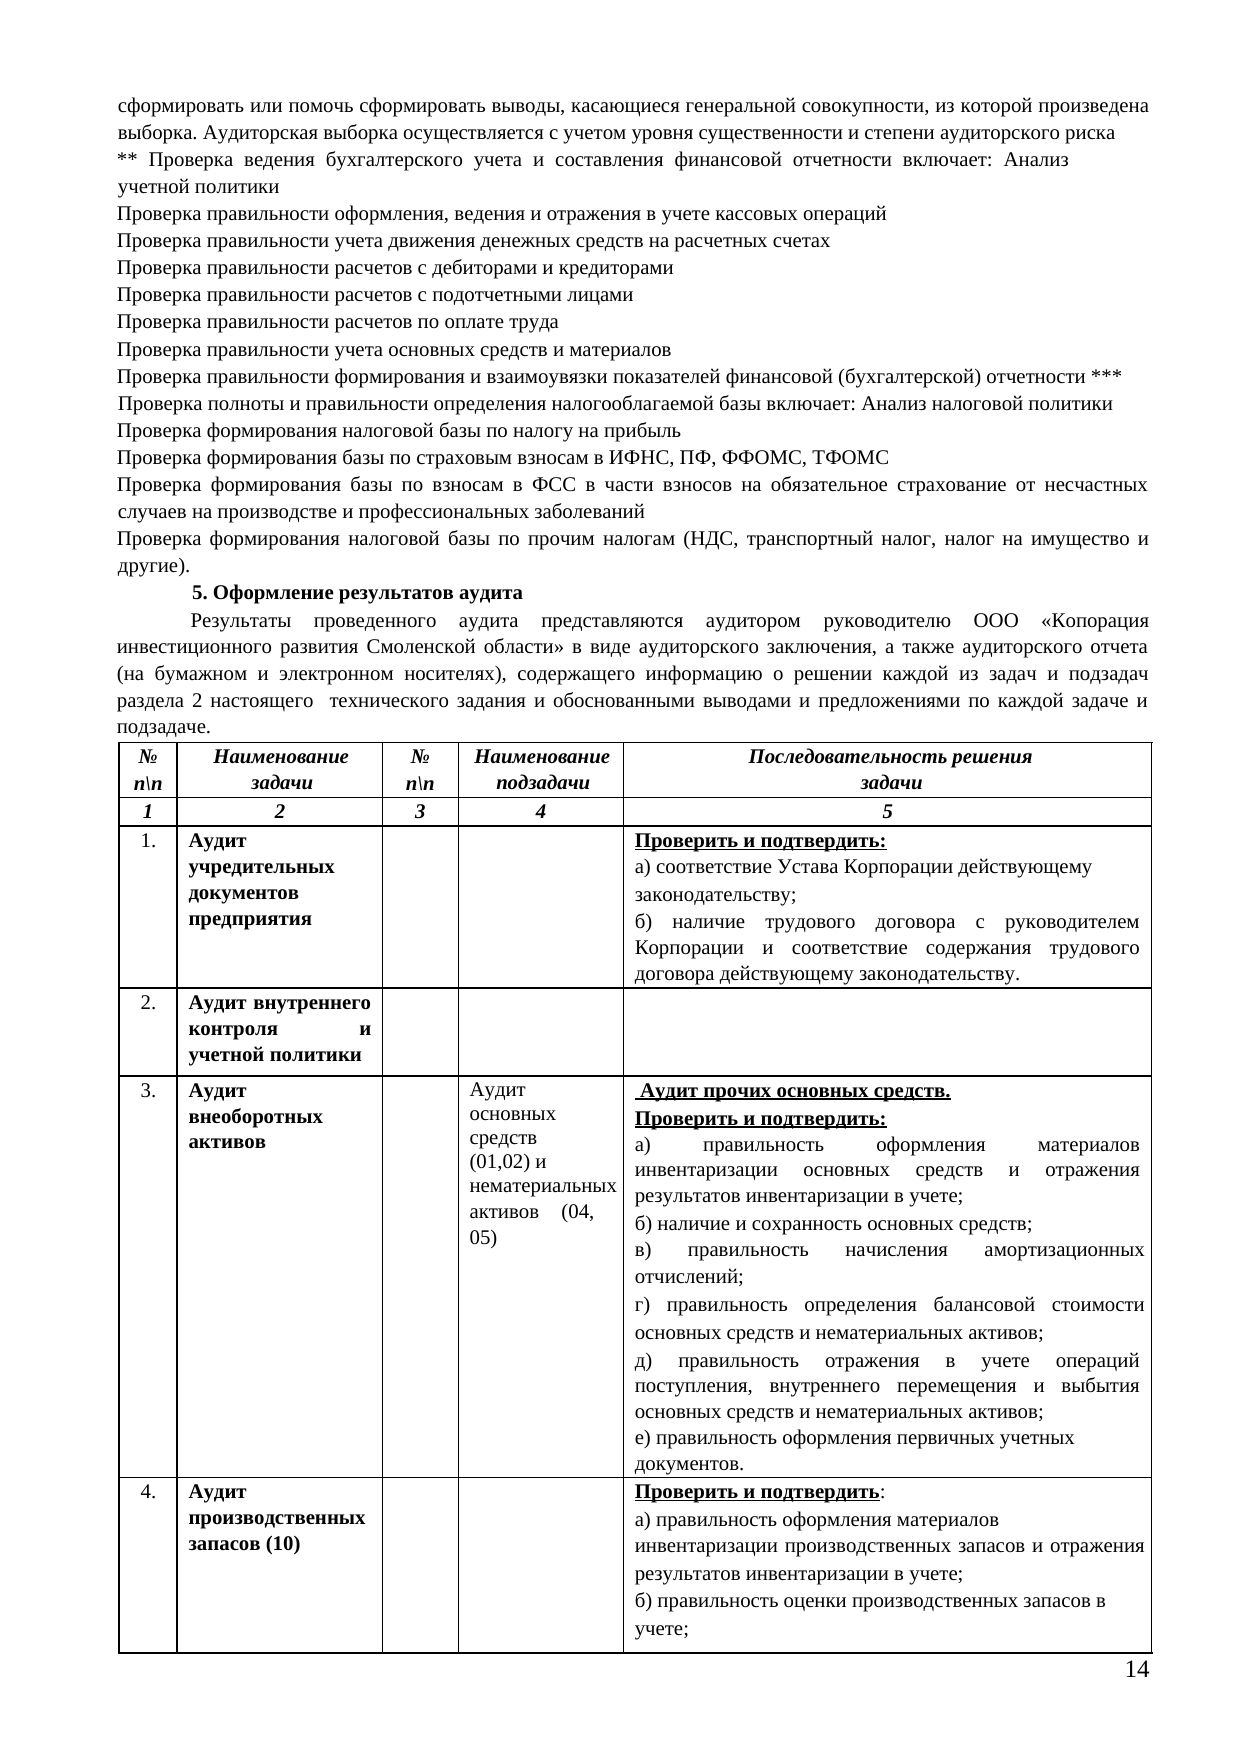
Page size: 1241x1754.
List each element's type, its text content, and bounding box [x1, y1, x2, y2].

table_cell [459, 1478, 623, 1652]
text Проверка правильности формирования и взаимоувязки показателей финансовой (бухгалтерской) отчетности *** Проверка полноты и правильности определения налогооблагаемой базы включает: Анализ налоговой политики [117, 364, 1145, 415]
text Проверка формирования налоговой базы по налогу на прибыль [117, 418, 1150, 442]
table_cell Аудит учредительных документов предприятия [178, 827, 382, 987]
text Проверка формирования базы по взносам в ФСС в части взносов на обязательное страхование от несчастных случаев на производстве и профессиональных заболеваний [117, 472, 1150, 523]
table_cell 4 [459, 798, 623, 825]
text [117, 93, 1150, 144]
table_cell 4. [120, 1478, 176, 1652]
table_header Последовательность решения задачи [624, 743, 1151, 797]
text Проверка правильности расчетов с подотчетными лицами [117, 282, 1150, 306]
table_header Наименование подзадачи [459, 743, 623, 797]
table_cell 3 [383, 798, 458, 825]
text Проверка формирования налоговой базы по прочим налогам (НДС, транспортный налог, налог на имущество и другие). [117, 526, 1150, 577]
table_header Наименование задачи [178, 743, 382, 797]
text Проверка правильности расчетов по оплате труда [117, 309, 1150, 333]
table_cell Аудит прочих основных средств. Проверить и подтвердить: а) правильность оформления материалов инвентаризации основных средств и отражения результатов инвентаризации в учете; б) наличие и сохранность основных средств; в) правильность начисления амортизационных отчислений; г) правильность определения балансовой стоимости основных средств и нематериальных активов; д) правильность отражения в учете операций поступления, внутреннего перемещения и выбытия основных средств и нематериальных активов; е) правильность оформления первичных учетных документов. [624, 1077, 1151, 1477]
table_cell Аудит внеоборотных активов [178, 1077, 382, 1477]
table_cell [383, 1478, 458, 1652]
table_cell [624, 1478, 1151, 1652]
table_cell 3. [120, 1077, 176, 1477]
table_cell Аудит внутреннего контроля и учетной политики [178, 989, 382, 1075]
text Результаты проведенного аудита представляются аудитором руководителю ООО «Копорация инвестиционного развития Смоленской области» в виде аудиторского заключения, а также аудиторского отчета (на бумажном и электронном носителях), содержащего информацию о решении каждой из задач и подзадач раздела 2 настоящего технического задания и обоснованными выводами и предложениями по каждой задаче и подзадаче. [117, 608, 1150, 738]
text Проверка правильности оформления, ведения и отражения в учете кассовых операций [117, 201, 1150, 225]
table_cell [383, 989, 458, 1075]
table_cell [383, 827, 458, 987]
table_cell [383, 1077, 458, 1477]
table_cell 2. [120, 989, 176, 1075]
table_cell 1. [120, 827, 176, 987]
table_header № п\п [383, 743, 458, 797]
text Проверка правильности расчетов с дебиторами и кредиторами [117, 255, 1150, 279]
text Проверка правильности учета основных средств и материалов [117, 337, 1150, 361]
table_cell [624, 989, 1151, 1075]
table_cell [459, 989, 623, 1075]
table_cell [178, 1478, 382, 1652]
text ** Проверка ведения бухгалтерского учета и составления финансовой отчетности включает: Анализ учетной политики [117, 147, 1070, 198]
table_cell 5 [624, 798, 1151, 825]
table_cell 1 [120, 798, 176, 825]
table_cell Аудит основных средств (01,02) и нематериальных активов (04, 05) [459, 1077, 623, 1477]
text Проверка формирования базы по страховым взносам в ИФНС, ПФ, ФФОМС, ТФОМС [117, 445, 1150, 469]
table_header № п\п [120, 743, 176, 797]
text Проверка правильности учета движения денежных средств на расчетных счетах [117, 228, 1150, 252]
table_cell [459, 827, 623, 987]
table_cell 2 [178, 798, 382, 825]
table_cell Проверить и подтвердить: а) соответствие Устава Корпорации действующему законодательству; б) наличие трудового договора с руководителем Корпорации и соответствие содержания трудового договора действующему законодательству. [624, 827, 1151, 987]
text 5. Оформление результатов аудита [192, 580, 1201, 604]
